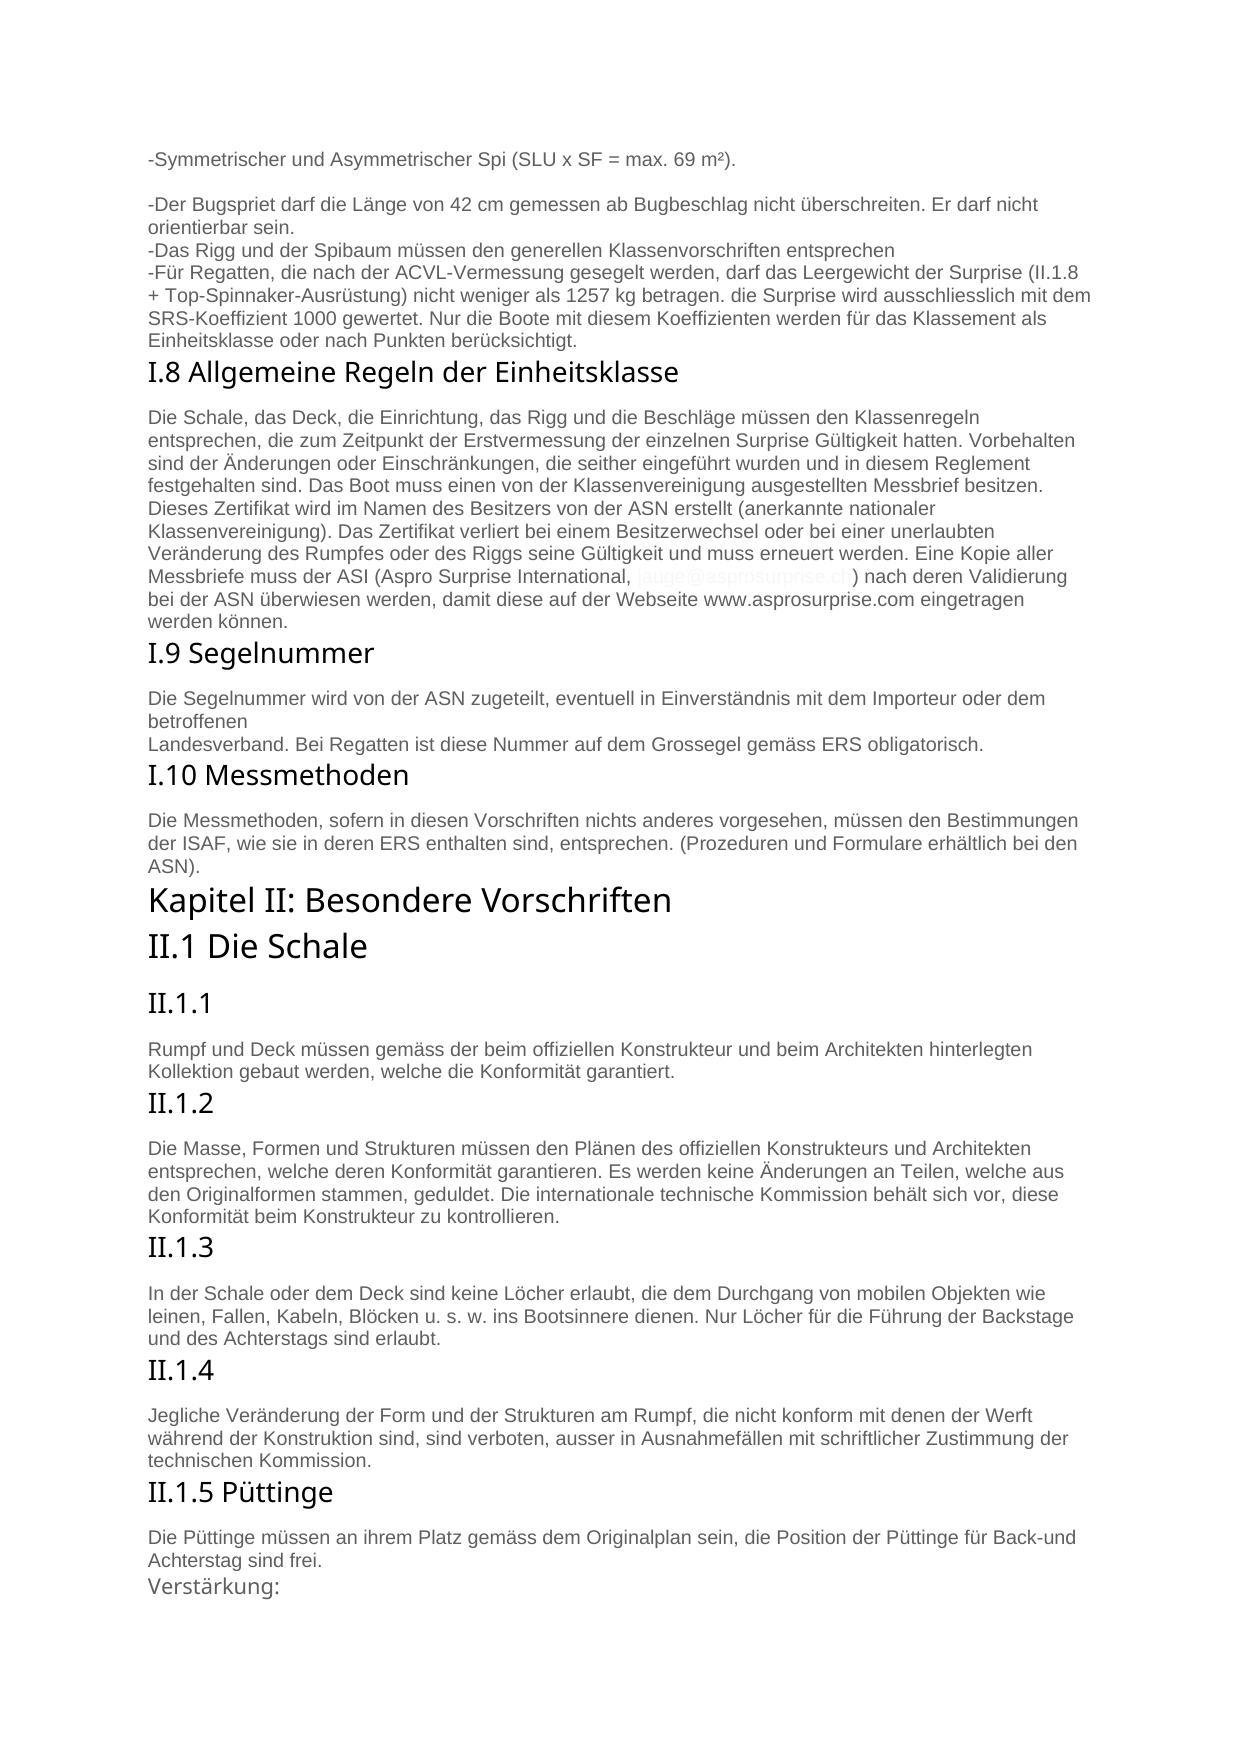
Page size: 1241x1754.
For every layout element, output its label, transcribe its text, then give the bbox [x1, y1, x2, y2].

text -Der Bugspriet darf die Länge von 42 cm gemessen ab Bugbeschlag nicht überschreiten. Er darf nicht orientierbar sein. [148, 170, 1093, 238]
text II.1.2 [148, 1083, 1093, 1121]
text Landesverband. Bei Regatten ist diese Nummer auf dem Grossegel gemäss ERS obligatorisch. [148, 732, 1093, 755]
text II.1.1 [148, 984, 1093, 1022]
text Die Masse, Formen und Strukturen müssen den Plänen des offiziellen Konstrukteurs und Architekten entsprechen, welche deren Konformität garantieren. Es werden keine Änderungen an Teilen, welche aus den Originalformen stammen, geduldet. Die internationale technische Kommission behält sich vor, diese Konformität beim Konstrukteur zu kontrollieren. [148, 1137, 1093, 1228]
text II.1 Die Schale [148, 923, 1093, 968]
text Kapitel II: Besondere Vorschriften [148, 877, 1093, 923]
text In der Schale oder dem Deck sind keine Löcher erlaubt, die dem Durchgang von mobilen Objekten wie leinen, Fallen, Kabeln, Blöcken u. s. w. ins Bootsinnere dienen. Nur Löcher für die Führung der Backstage und des Achterstags sind erlaubt. [148, 1282, 1093, 1350]
text Die Messmethoden, sofern in diesen Vorschriften nichts anderes vorgesehen, müssen den Bestimmungen der ISAF, wie sie in deren ERS enthalten sind, entsprechen. (Prozeduren und Formulare erhältlich bei den ASN). [148, 809, 1093, 877]
text I.8 Allgemeine Regeln der Einheitsklasse [148, 352, 1093, 390]
text II.1.4 [148, 1350, 1093, 1388]
text I.9 Segelnummer [148, 633, 1093, 671]
text -Symmetrischer und Asymmetrischer Spi (SLU x SF = max. 69 m²). [148, 148, 1093, 170]
text II.1.3 [148, 1228, 1093, 1266]
text -Für Regatten, die nach der ACVL-Vermessung gesegelt werden, darf das Leergewicht der Surprise (II.1.8 + Top-Spinnaker-Ausrüstung) nicht weniger als 1257 kg betragen. die Surprise wird ausschliesslich mit dem SRS-Koeffizient 1000 gewertet. Nur die Boote mit diesem Koeffizienten werden für das Klassement als Einheitsklasse oder nach Punkten berücksichtigt. [148, 261, 1093, 352]
text -Das Rigg und der Spibaum müssen den generellen Klassenvorschriften entsprechen [148, 238, 1093, 261]
text II.1.5 Püttinge [148, 1472, 1093, 1510]
text I.10 Messmethoden [148, 755, 1093, 793]
text Die Schale, das Deck, die Einrichtung, das Rigg und die Beschläge müssen den Klassenregeln entsprechen, die zum Zeitpunkt der Erstvermessung der einzelnen Surprise Gültigkeit hatten. Vorbehalten sind der Änderungen oder Einschränkungen, die seither eingeführt wurden und in diesem Reglement festgehalten sind. Das Boot muss einen von der Klassenvereinigung ausgestellten Messbrief besitzen. Dieses Zertifikat wird im Namen des Besitzers von der ASN erstellt (anerkannte nationaler Klassenvereinigung). Das Zertifikat verliert bei einem Besitzerwechsel oder bei einer unerlaubten Veränderung des Rumpfes oder des Riggs seine Gültigkeit und muss erneuert werden. Eine Kopie aller Messbriefe muss der ASI (Aspro Surprise International, jauge@asprosurprise.ch) nach deren Validierung bei der ASN überwiesen werden, damit diese auf der Webseite www.asprosurprise.com eingetragen werden können. [148, 406, 1093, 633]
text Die Segelnummer wird von der ASN zugeteilt, eventuell in Einverständnis mit dem Importeur oder dem betroffenen [148, 687, 1093, 732]
text Die Püttinge müssen an ihrem Platz gemäss dem Originalplan sein, die Position der Püttinge für Back-und Achterstag sind frei. [148, 1526, 1093, 1571]
text Rumpf und Deck müssen gemäss der beim offiziellen Konstrukteur und beim Architekten hinterlegten Kollektion gebaut werden, welche die Konformität garantiert. [148, 1038, 1093, 1083]
text Jegliche Veränderung der Form und der Strukturen am Rumpf, die nicht konform mit denen der Werft während der Konstruktion sind, sind verboten, ausser in Ausnahmefällen mit schriftlicher Zustimmung der technischen Kommission. [148, 1404, 1093, 1472]
text Verstärkung: [148, 1571, 1093, 1601]
